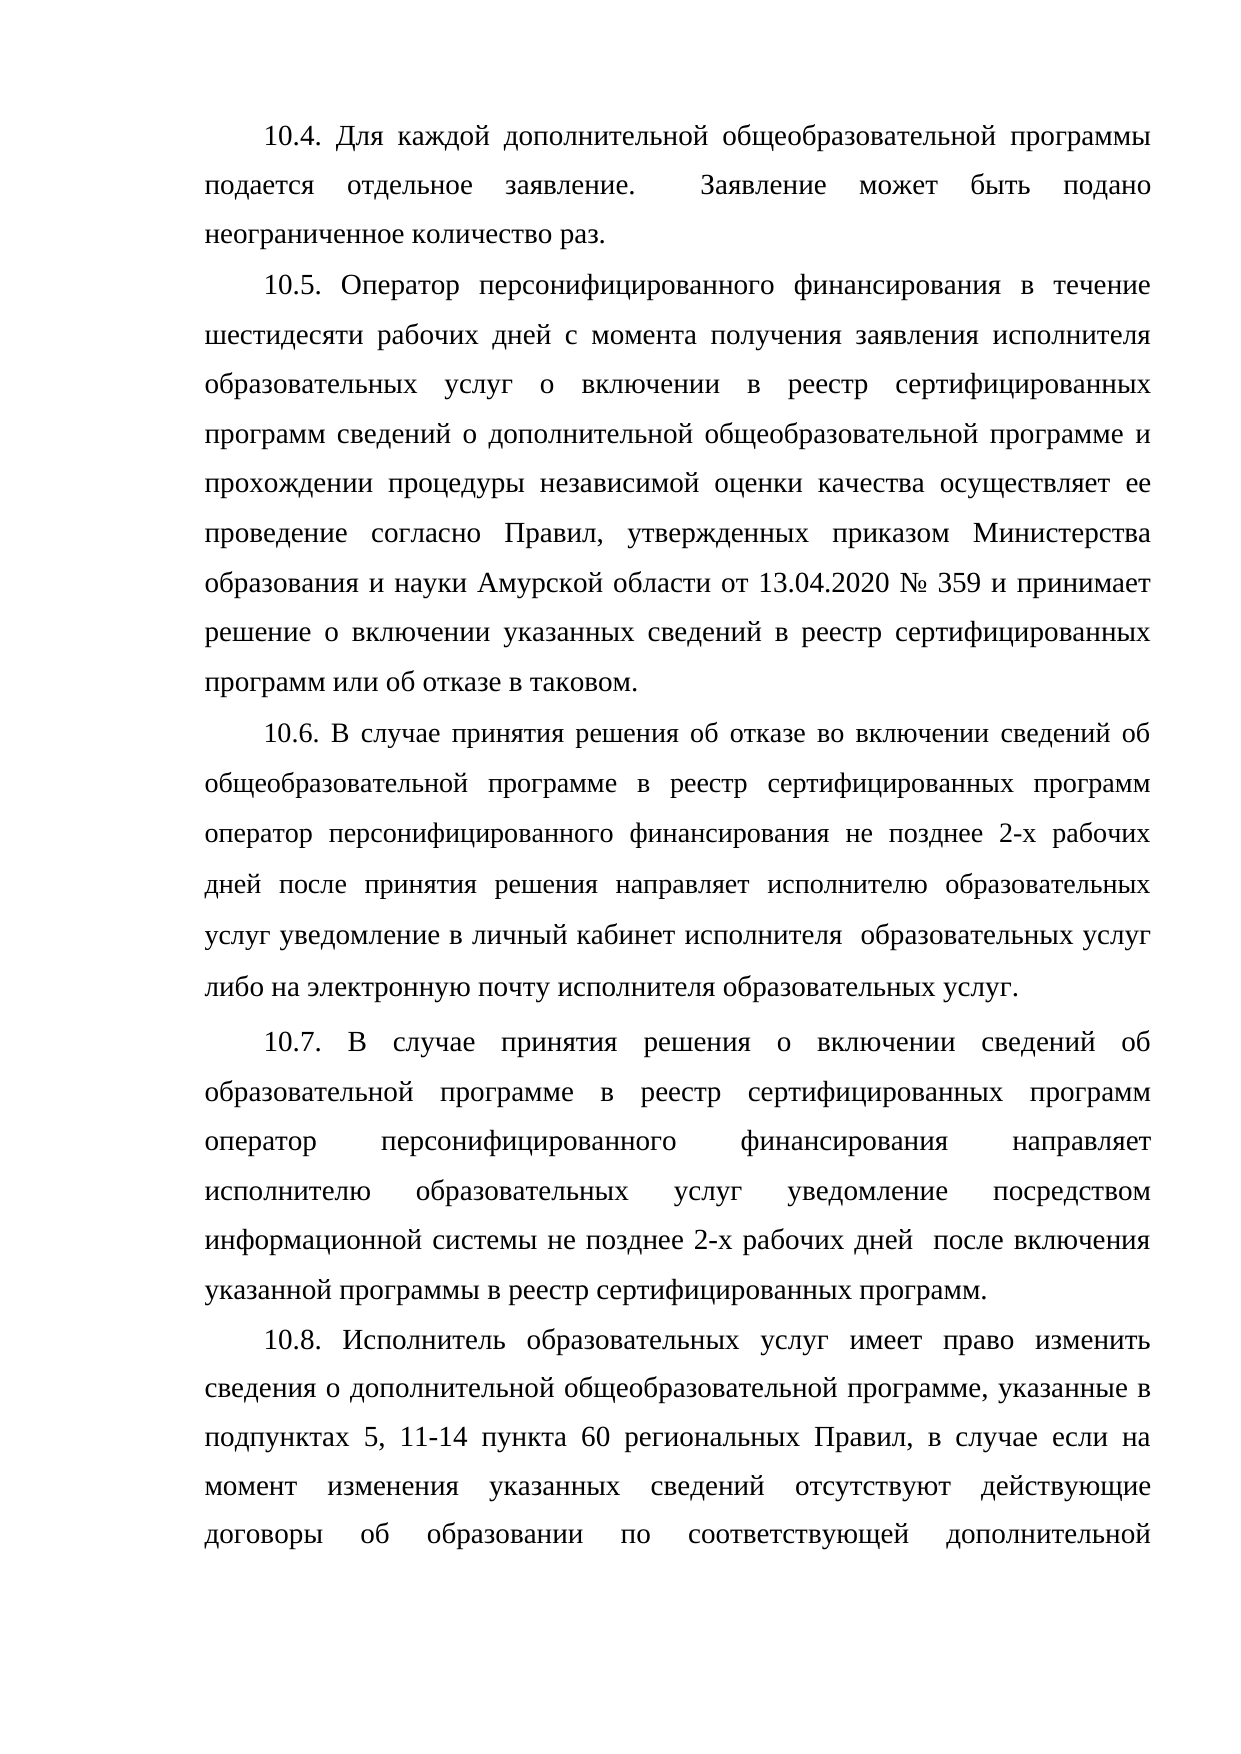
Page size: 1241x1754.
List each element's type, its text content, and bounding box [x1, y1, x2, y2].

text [204, 1322, 1152, 1550]
text 10.4. Для каждой дополнительной общеобразовательной программы подается отдельное заявление. Заявление может быть подано неограниченное количество раз. [204, 118, 1152, 249]
text 10.7. В случае принятия решения о включении сведений об образовательной программе в реестр сертифицированных программ оператор персонифицированного финансирования направляет исполнителю образовательных услуг уведомление посредством информационной системы не позднее 2-х рабочих дней после включения указанной программы в реестр сертифицированных программ. [204, 1024, 1152, 1306]
text 10.6. В случае принятия решения об отказе во включении сведений об общеобразовательной программе в реестр сертифицированных программ оператор персонифицированного финансирования не позднее 2-х рабочих дней после принятия решения направляет исполнителю образовательных услуг уведомление в личный кабинет исполнителя образовательных услуг либо на электронную почту исполнителя образовательных услуг. [204, 716, 1152, 1003]
text 10.5. Оператор персонифицированного финансирования в течение шестидесяти рабочих дней с момента получения заявления исполнителя образовательных услуг о включении в реестр сертифицированных программ сведений о дополнительной общеобразовательной программе и прохождении процедуры независимой оценки качества осуществляет ее проведение согласно Правил, утвержденных приказом Министерства образования и науки Амурской области от 13.04.2020 № 359 и принимает решение о включении указанных сведений в реестр сертифицированных программ или об отказе в таковом. [204, 267, 1152, 697]
